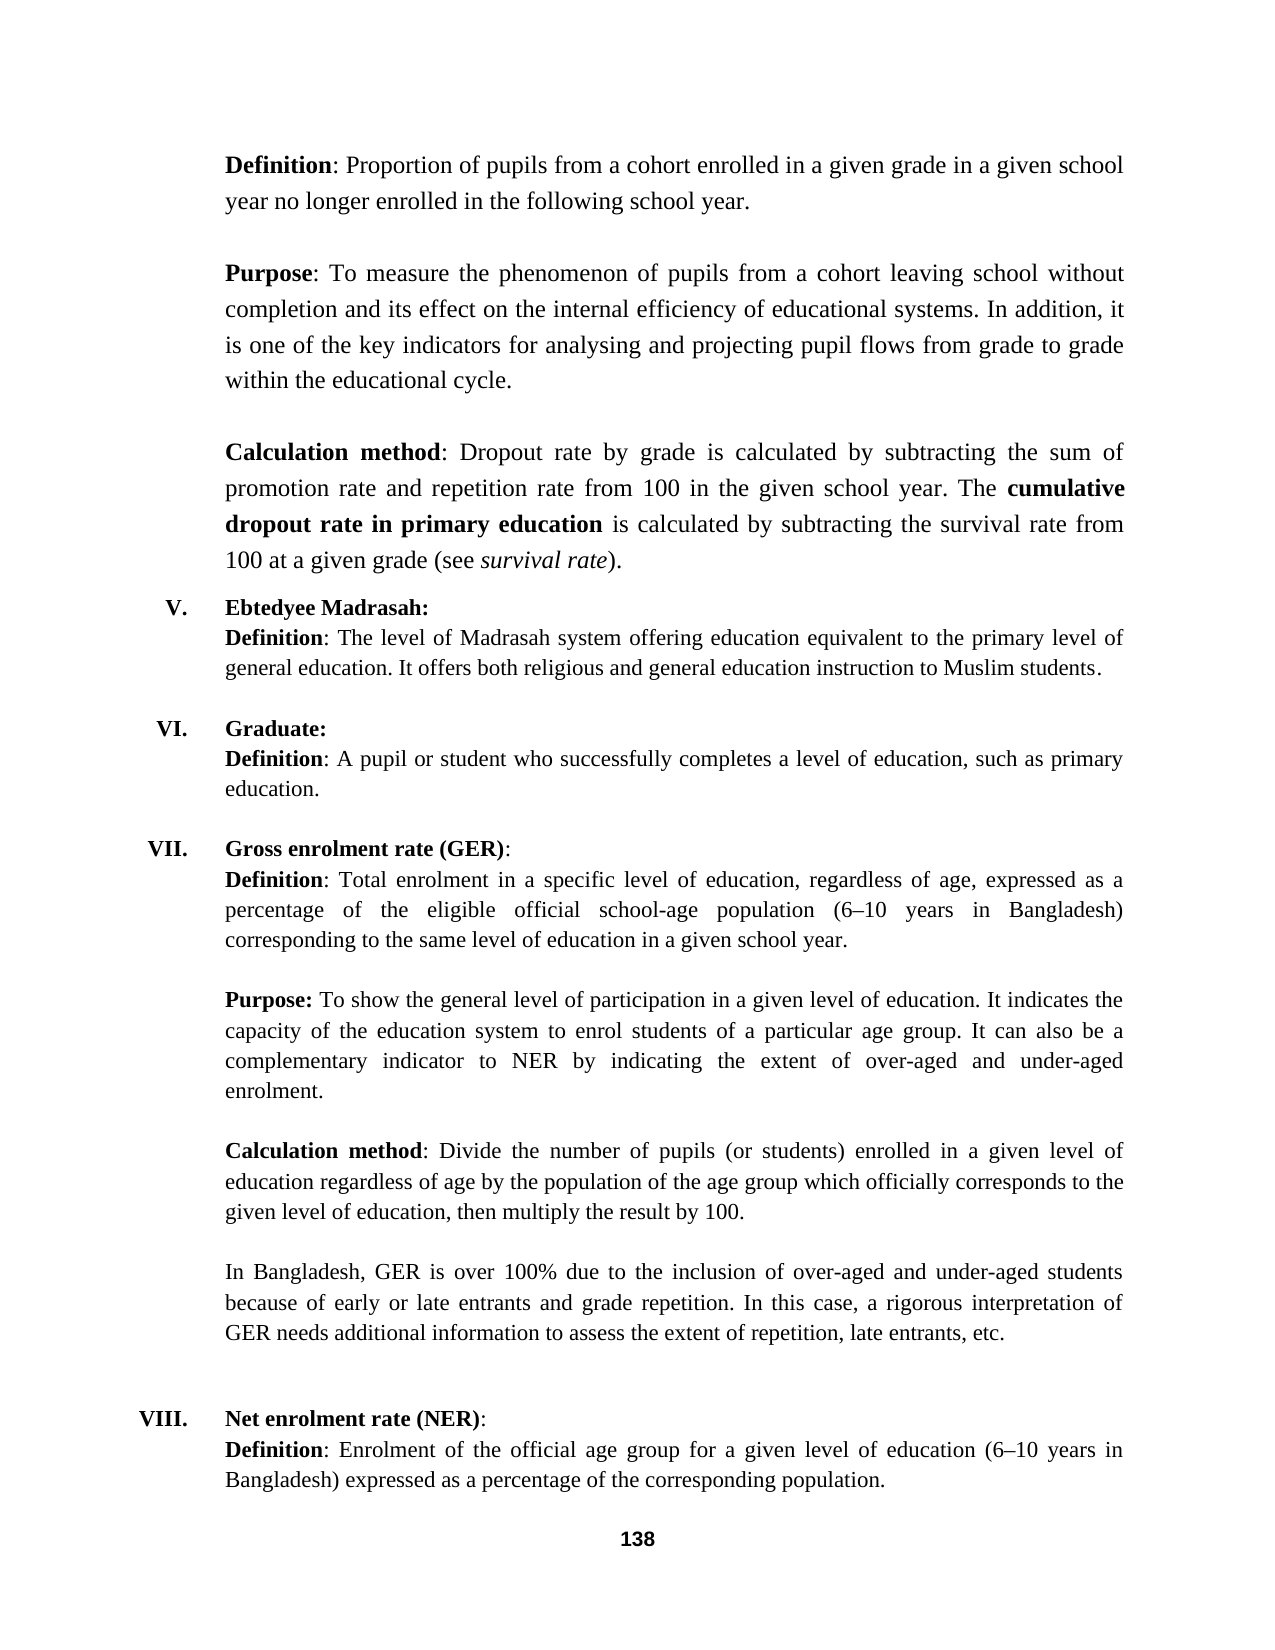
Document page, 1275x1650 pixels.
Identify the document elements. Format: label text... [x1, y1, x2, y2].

text Definition: Proportion of pupils from a cohort enrolled in a given grade in a given school year no longer enrolled in the following school year. [225, 150, 1125, 215]
text Purpose: To show the general level of participation in a given level of education. It indicates the capacity of the education system to enrol students of a particular age group. It can also be a complementary indicator to NER by indicating the extent of over-aged and under-aged enrolment. [225, 986, 1125, 1103]
list Definition: A pupil or student who successfully completes a level of education, such as primary education. [225, 745, 1125, 801]
list Gross enrolment rate (GER): [187, 835, 1125, 862]
text Purpose: To measure the phenomenon of pupils from a cohort leaving school without completion and its effect on the internal efficiency of educational systems. In addition, it is one of the key indicators for analysing and projecting pupil flows from grade to grade within the educational cycle. [225, 258, 1125, 394]
list Net enrolment rate (NER): [187, 1406, 1125, 1432]
list Graduate: [187, 714, 1125, 741]
list Definition: Total enrolment in a specific level of education, regardless of age, expressed as a percentage of the eligible official school-age population (6–10 years in Bangladesh) corresponding to the same level of education in a given school year. [225, 866, 1125, 952]
list Ebtedyee Madrasah: [187, 594, 1125, 620]
list Definition: Enrolment of the official age group for a given level of education (6–10 years in Bangladesh) expressed as a percentage of the corresponding population. [225, 1436, 1125, 1492]
text Calculation method: Dropout rate by grade is calculated by subtracting the sum of promotion rate and repetition rate from 100 in the given school year. The cumulative dropout rate in primary education is calculated by subtracting the survival rate from 100 at a given grade (see survival rate). [225, 437, 1125, 574]
list Calculation method: Divide the number of pupils (or students) enrolled in a given level of education regardless of age by the population of the age group which officially corresponds to the given level of education, then multiply the result by 100. [225, 1137, 1125, 1224]
list Definition: The level of Madrasah system offering education equivalent to the primary level of general education. It offers both religious and general education instruction to Muslim students. [225, 624, 1125, 681]
list In Bangladesh, GER is over 100% due to the inclusion of over-aged and under-aged students because of early or late entrants and grade repetition. In this case, a rigorous interpretation of GER needs additional information to assess the extent of repetition, late entrants, etc. [225, 1258, 1125, 1345]
